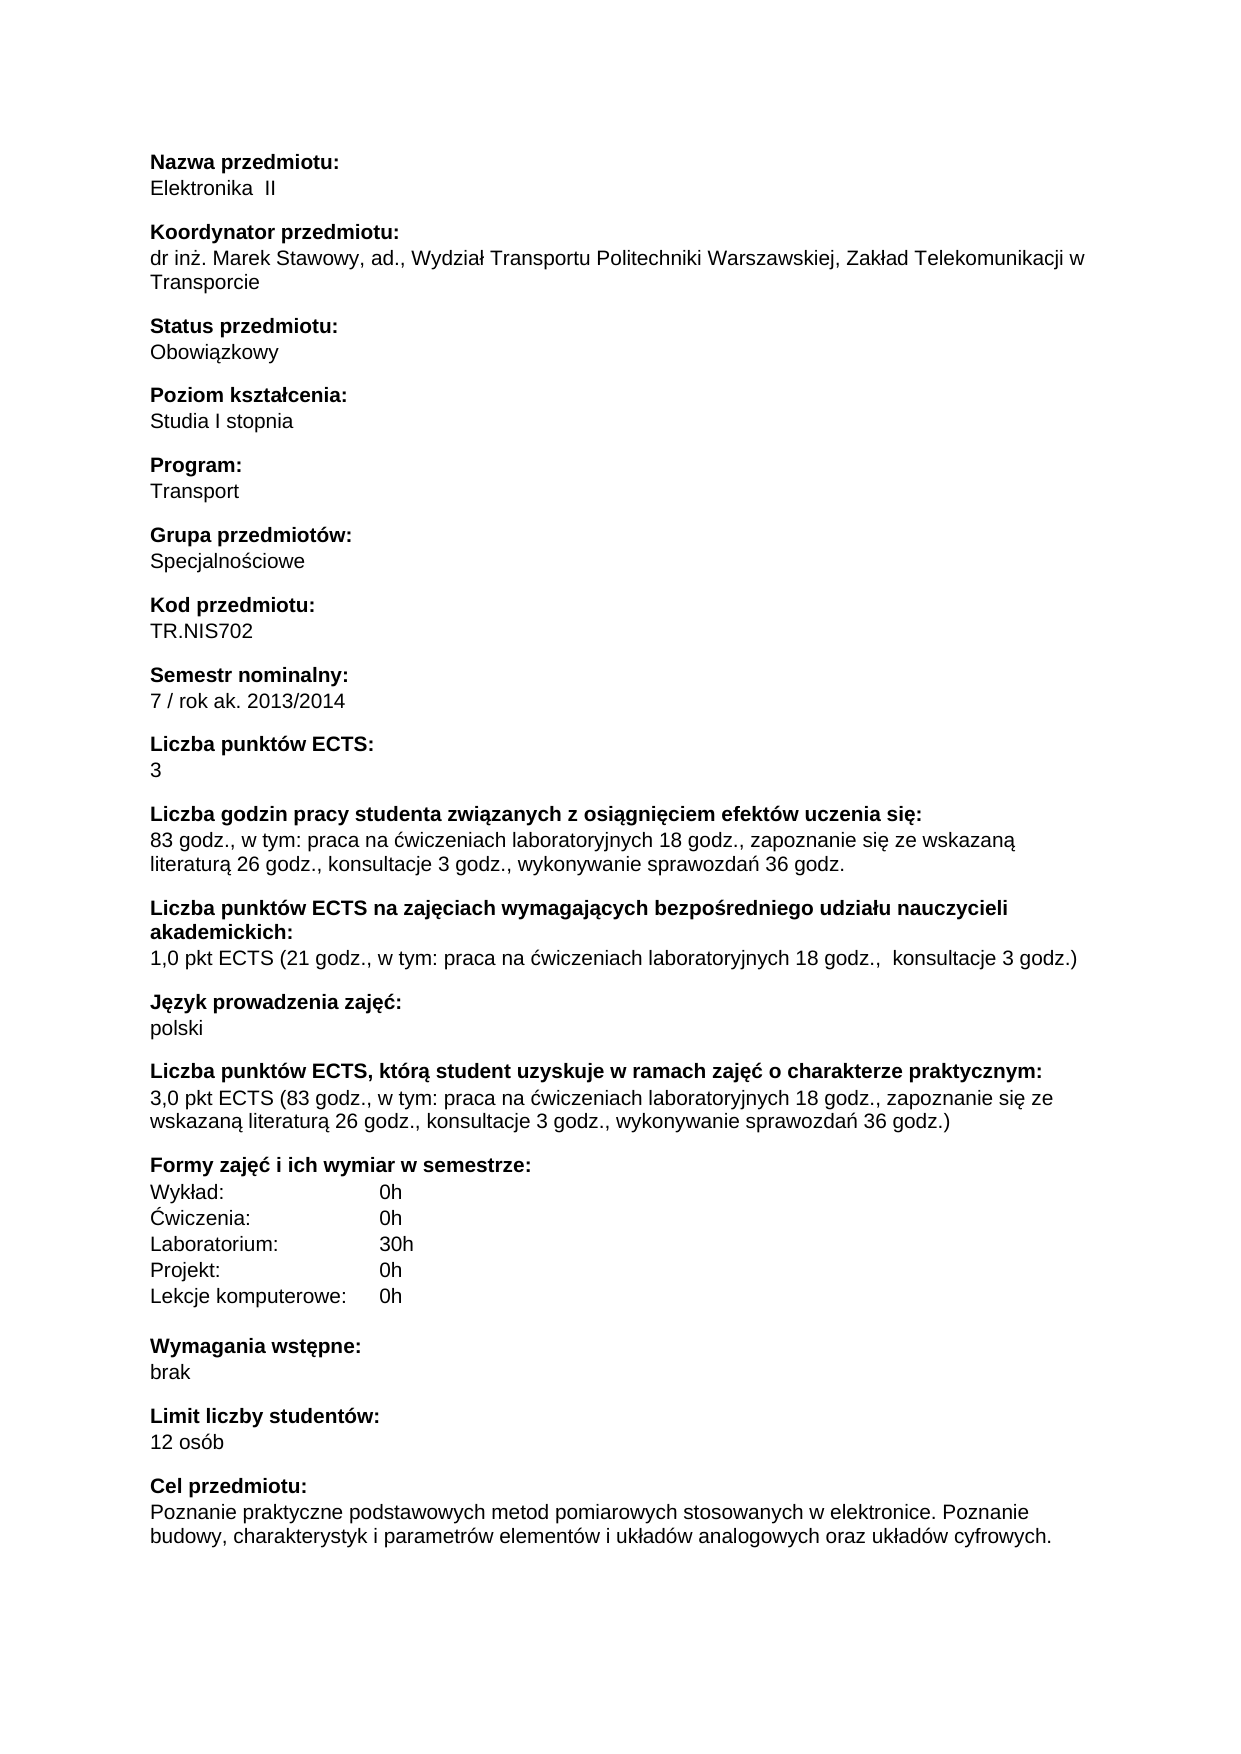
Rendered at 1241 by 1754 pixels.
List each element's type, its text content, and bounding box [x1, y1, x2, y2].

text Specjalnościowe [150, 549, 1090, 573]
text Studia I stopnia [150, 409, 1090, 433]
text Status przedmiotu: [150, 313, 1090, 337]
text Cel przedmiotu: [150, 1473, 1090, 1497]
text Poznanie praktyczne podstawowych metod pomiarowych stosowanych w elektronice. Poznanie budowy, charakterystyk i parametrów elementów i układów analogowych oraz układów cyfrowych. [150, 1499, 1090, 1547]
text Liczba godzin pracy studenta związanych z osiągnięciem efektów uczenia się: [150, 802, 1090, 826]
text Poziom kształcenia: [150, 383, 1090, 407]
text Język prowadzenia zajęć: [150, 989, 1090, 1013]
table_cell 0h [369, 1204, 597, 1230]
text Limit liczby studentów: [150, 1404, 1090, 1428]
text 7 / rok ak. 2013/2014 [150, 688, 1090, 712]
text Semestr nominalny: [150, 662, 1090, 686]
text 3,0 pkt ECTS (83 godz., w tym: praca na ćwiczeniach laboratoryjnych 18 godz., zapoznanie się ze wskazaną literaturą 26 godz., konsultacje 3 godz., wykonywanie sprawozdań 36 godz.) [150, 1085, 1090, 1133]
text Transport [150, 479, 1090, 503]
table_cell 30h [369, 1230, 597, 1256]
text dr inż. Marek Stawowy, ad., Wydział Transportu Politechniki Warszawskiej, Zakład Telekomunikacji w Transporcie [150, 246, 1090, 294]
text Wymagania wstępne: [150, 1334, 1090, 1358]
text 3 [150, 758, 1090, 782]
text Formy zajęć i ich wymiar w semestrze: [150, 1153, 1090, 1177]
table_cell 0h [369, 1256, 597, 1282]
text Liczba punktów ECTS, którą student uzyskuje w ramach zajęć o charakterze praktycznym: [150, 1059, 1090, 1083]
text 12 osób [150, 1430, 1090, 1454]
text Elektronika II [150, 176, 1090, 200]
table_header 0h [369, 1180, 597, 1204]
table_cell 0h [369, 1282, 597, 1308]
table_header Wykład: [140, 1180, 367, 1204]
text Nazwa przedmiotu: [150, 150, 1090, 174]
text 1,0 pkt ECTS (21 godz., w tym: praca na ćwiczeniach laboratoryjnych 18 godz., konsultacje 3 godz.) [150, 946, 1090, 970]
text Obowiązkowy [150, 339, 1090, 363]
text Liczba punktów ECTS na zajęciach wymagających bezpośredniego udziału nauczycieli akademickich: [150, 896, 1090, 944]
text Koordynator przedmiotu: [150, 220, 1090, 244]
table_cell Lekcje komputerowe: [140, 1284, 367, 1308]
text Program: [150, 453, 1090, 477]
table_cell Ćwiczenia: [140, 1206, 367, 1230]
text polski [150, 1016, 1090, 1039]
text brak [150, 1360, 1090, 1384]
text Grupa przedmiotów: [150, 523, 1090, 547]
table_cell Laboratorium: [140, 1232, 367, 1256]
text Liczba punktów ECTS: [150, 732, 1090, 756]
text TR.NIS702 [150, 619, 1090, 643]
table_cell Projekt: [140, 1258, 367, 1282]
text Kod przedmiotu: [150, 593, 1090, 617]
text 83 godz., w tym: praca na ćwiczeniach laboratoryjnych 18 godz., zapoznanie się ze wskazaną literaturą 26 godz., konsultacje 3 godz., wykonywanie sprawozdań 36 godz. [150, 828, 1090, 876]
